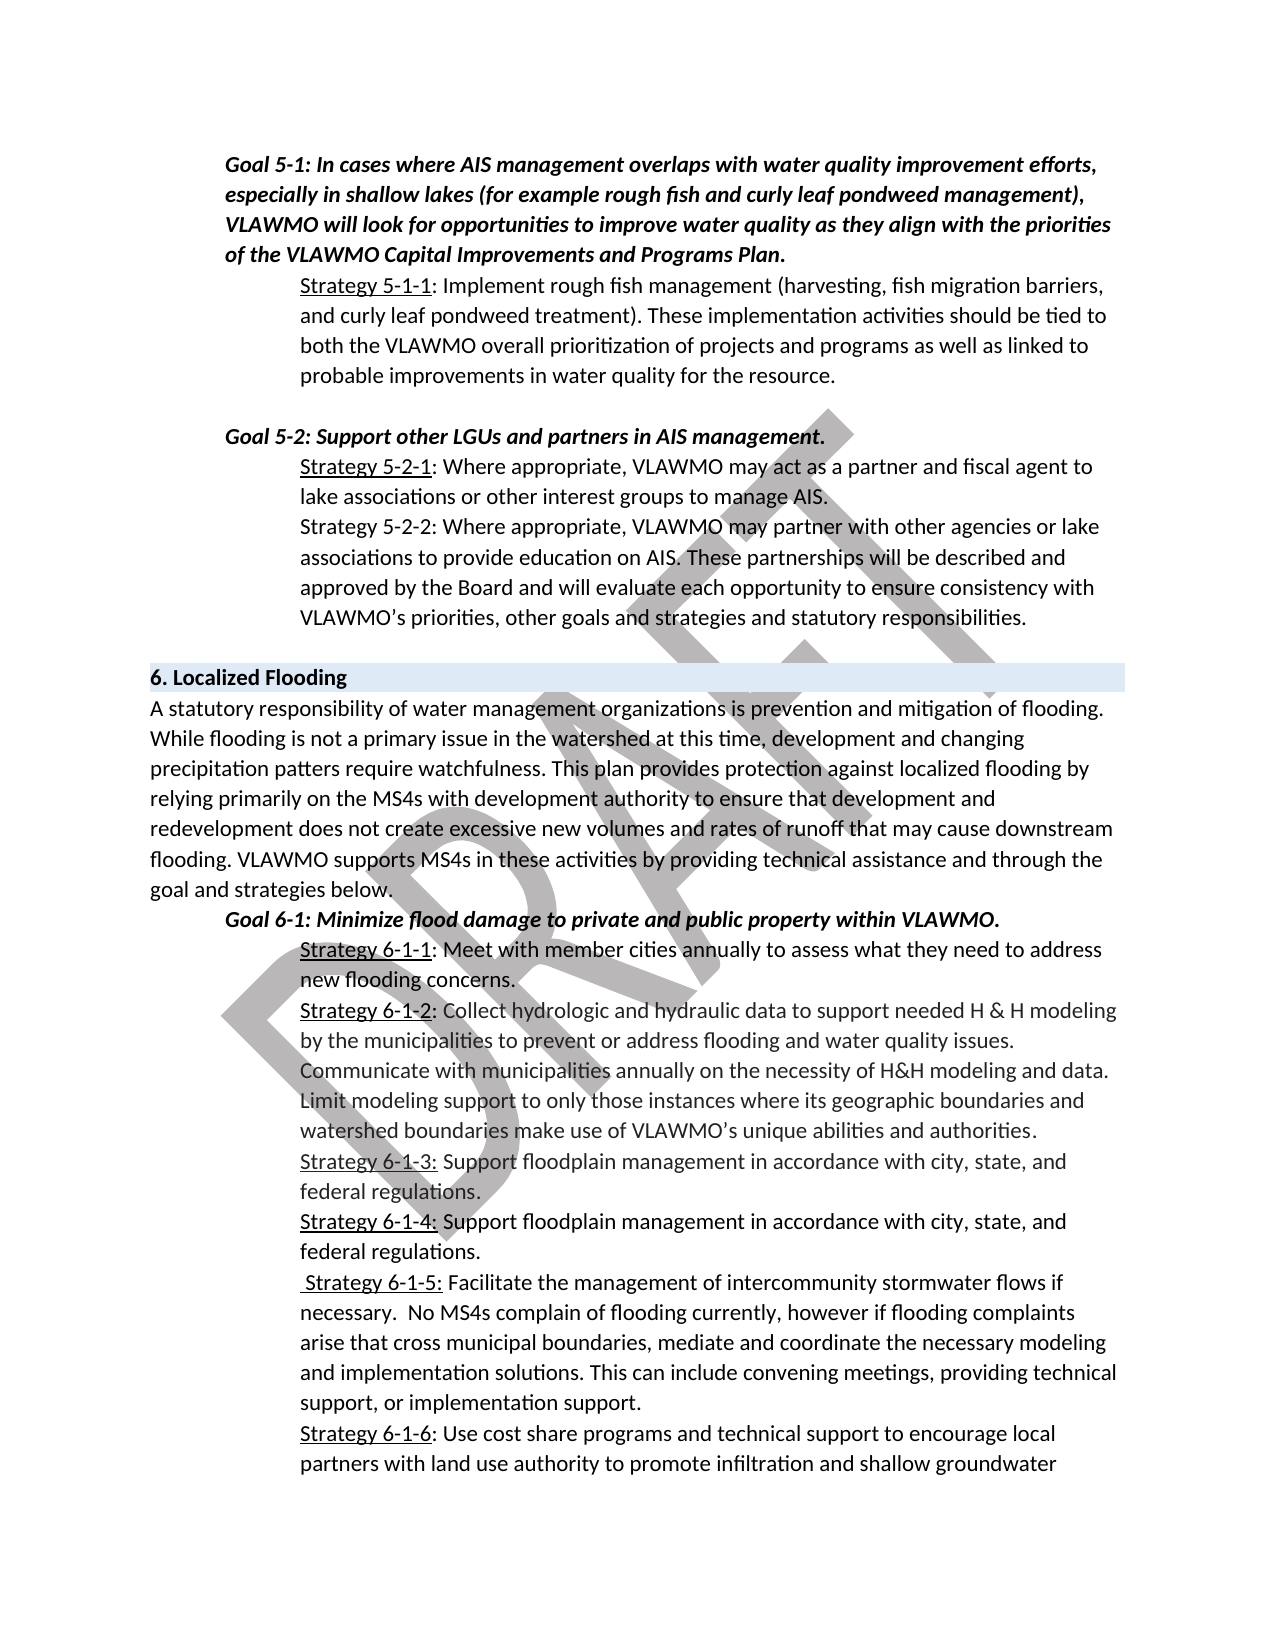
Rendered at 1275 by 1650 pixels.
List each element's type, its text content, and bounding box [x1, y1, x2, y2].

text Goal 6-1: Minimize flood damage to private and public property within VLAWMO. [150, 905, 1125, 933]
text Strategy 6-1-5: Facilitate the management of intercommunity stormwater flows if necessary. No MS4s complain of flooding currently, however if flooding complaints arise that cross municipal boundaries, mediate and coordinate the necessary modeling and implementation solutions. This can include convening meetings, providing technical support, or implementation support. [300, 1268, 1125, 1417]
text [300, 1419, 1125, 1477]
text Strategy 5-2-2: Where appropriate, VLAWMO may partner with other agencies or lake associations to provide education on AIS. These partnerships will be described and approved by the Board and will evaluate each opportunity to ensure consistency with VLAWMO’s priorities, other goals and strategies and statutory responsibilities. [300, 512, 1125, 631]
text Goal 5-1: In cases where AIS management overlaps with water quality improvement efforts, especially in shallow lakes (for example rough fish and curly leaf pondweed management), VLAWMO will look for opportunities to improve water quality as they align with the priorities of the VLAWMO Capital Improvements and Programs Plan. [225, 150, 1125, 269]
text 6. Localized Flooding [150, 663, 1125, 692]
text Strategy 6-1-3: Support floodplain management in accordance with city, state, and federal regulations. [300, 1147, 1125, 1205]
text Strategy 6-1-2: Collect hydrologic and hydraulic data to support needed H & H modeling by the municipalities to prevent or address flooding and water quality issues. Communicate with municipalities annually on the necessity of H&H modeling and data. Limit modeling support to only those instances where its geographic boundaries and watershed boundaries make use of VLAWMO’s unique abilities and authorities. [300, 996, 1125, 1145]
text Strategy 5-2-1: Where appropriate, VLAWMO may act as a partner and fiscal agent to lake associations or other interest groups to manage AIS. [300, 452, 1125, 510]
text Strategy 6-1-1: Meet with member cities annually to assess what they need to address new flooding concerns. [300, 935, 1125, 994]
text Strategy 5-1-1: Implement rough fish management (harvesting, fish migration barriers, and curly leaf pondweed treatment). These implementation activities should be tied to both the VLAWMO overall prioritization of projects and programs as well as linked to probable improvements in water quality for the resource. [300, 271, 1125, 389]
text Goal 5-2: Support other LGUs and partners in AIS management. [225, 422, 1125, 450]
text Strategy 6-1-4: Support floodplain management in accordance with city, state, and federal regulations. [300, 1207, 1125, 1266]
text A statutory responsibility of water management organizations is prevention and mitigation of flooding. While flooding is not a primary issue in the watershed at this time, development and changing precipitation patters require watchfulness. This plan provides protection against localized flooding by relying primarily on the MS4s with development authority to ensure that development and redevelopment does not create excessive new volumes and rates of runoff that may cause downstream flooding. VLAWMO supports MS4s in these activities by providing technical assistance and through the goal and strategies below. [150, 694, 1125, 903]
